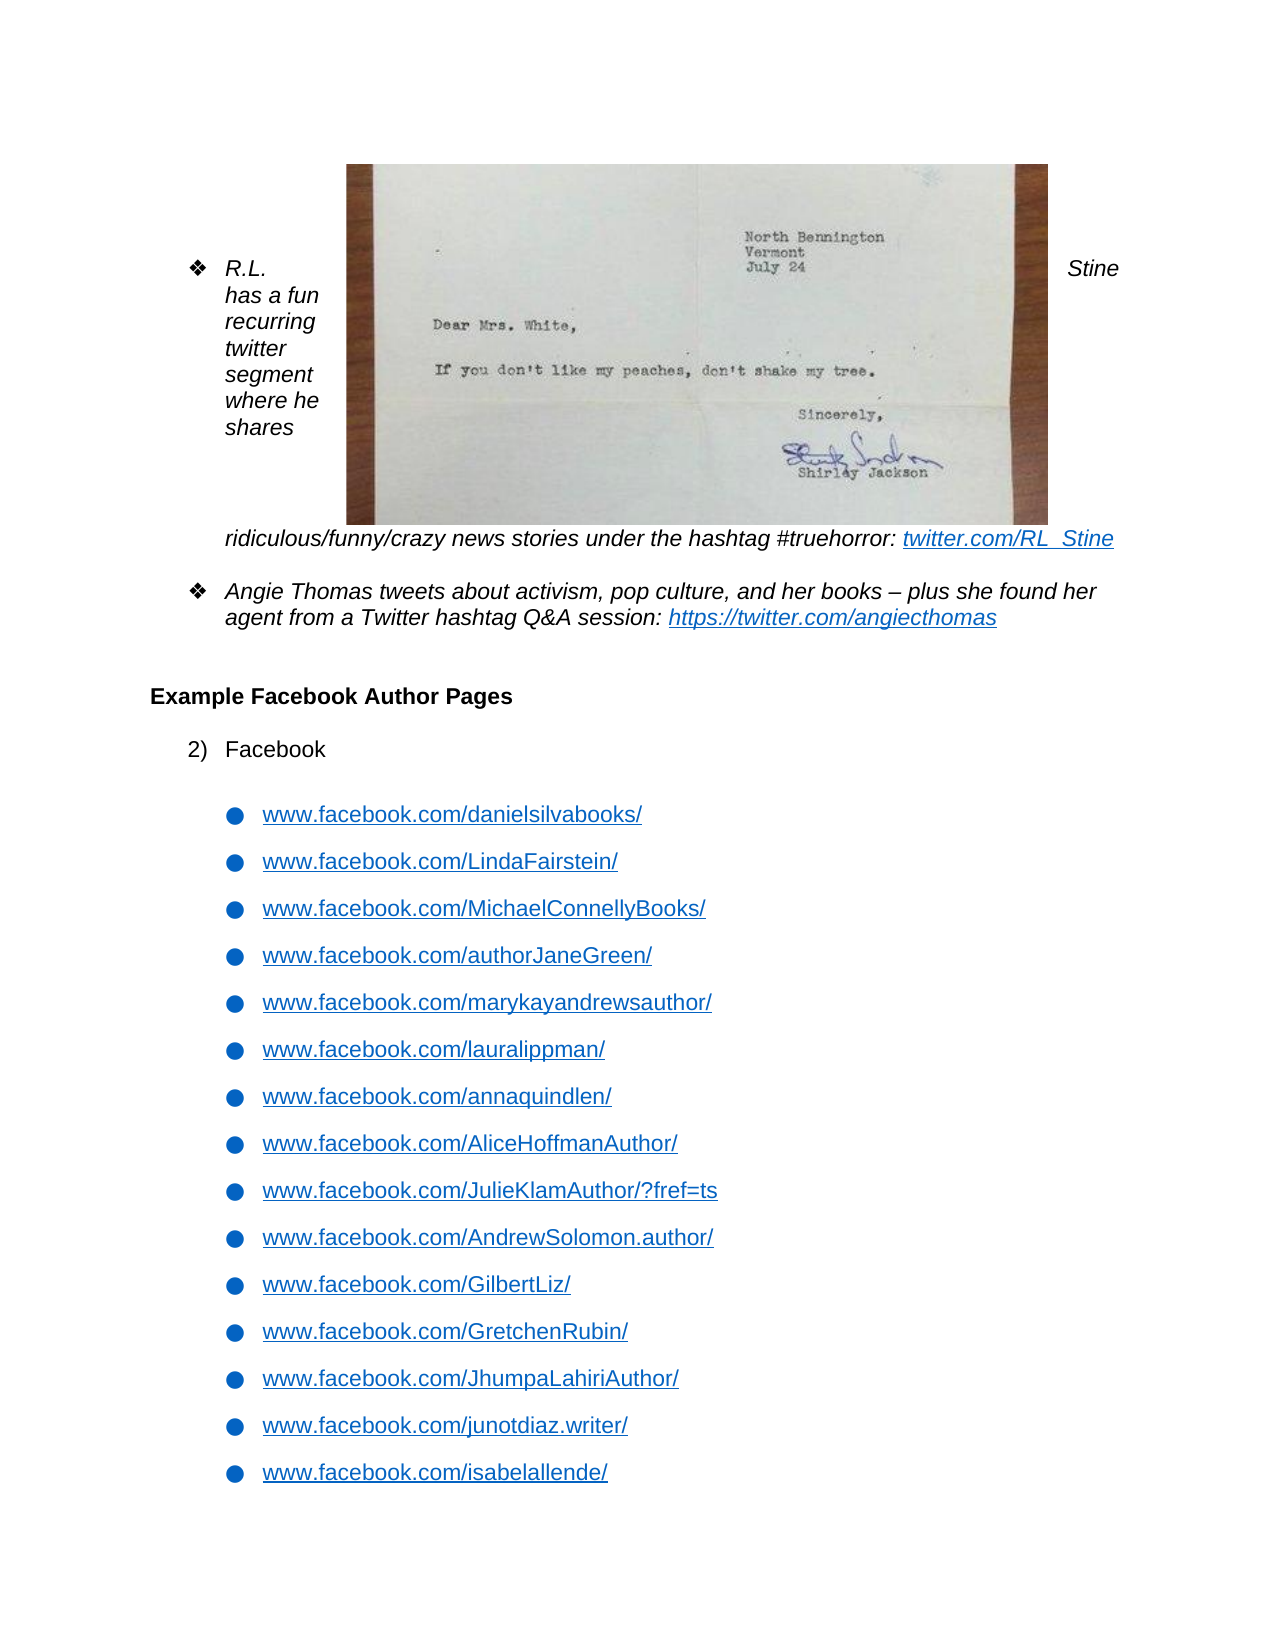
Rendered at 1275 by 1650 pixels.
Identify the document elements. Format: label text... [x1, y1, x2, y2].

list www.facebook.com/AndrewSolomon.author/ [225, 1211, 1125, 1258]
list www.facebook.com/MichaelConnellyBooks/ [225, 882, 1125, 929]
list www.facebook.com/lauralippman/ [225, 1023, 1125, 1070]
list www.facebook.com/danielsilvabooks/ [225, 788, 1125, 836]
picture [346, 164, 1048, 525]
list R.L. Stine [187, 255, 346, 282]
list www.facebook.com/LindaFairstein/ [225, 836, 1125, 882]
list www.facebook.com/JhumpaLahiriAuthor/ [225, 1352, 1125, 1399]
list www.facebook.com/AliceHoffmanAuthor/ [225, 1117, 1125, 1164]
text Example Facebook Author Pages [150, 683, 1125, 709]
list R.L. Stine [1048, 255, 1125, 282]
list www.facebook.com/GilbertLiz/ [225, 1258, 1125, 1305]
list Angie Thomas tweets about activism, pop culture, and her books – plus she found her agent from a Twitter hashtag Q&A session: https://twitter.com/angiecthomas [187, 578, 1125, 630]
list www.facebook.com/authorJaneGreen/ [225, 929, 1125, 976]
list www.facebook.com/annaquindlen/ [225, 1070, 1125, 1117]
list Facebook [187, 736, 1125, 762]
list www.facebook.com/junotdiaz.writer/ [225, 1399, 1125, 1446]
text has a fun recurring twitter segment where he shares ridiculous/funny/crazy news stories under the hashtag #truehorror: twitter.com/RL_Stine [225, 282, 1125, 551]
list www.facebook.com/marykayandrewsauthor/ [225, 976, 1125, 1023]
list www.facebook.com/isabelallende/ [225, 1446, 1125, 1493]
list www.facebook.com/GretchenRubin/ [225, 1305, 1125, 1352]
list www.facebook.com/JulieKlamAuthor/?fref=ts [225, 1164, 1125, 1211]
